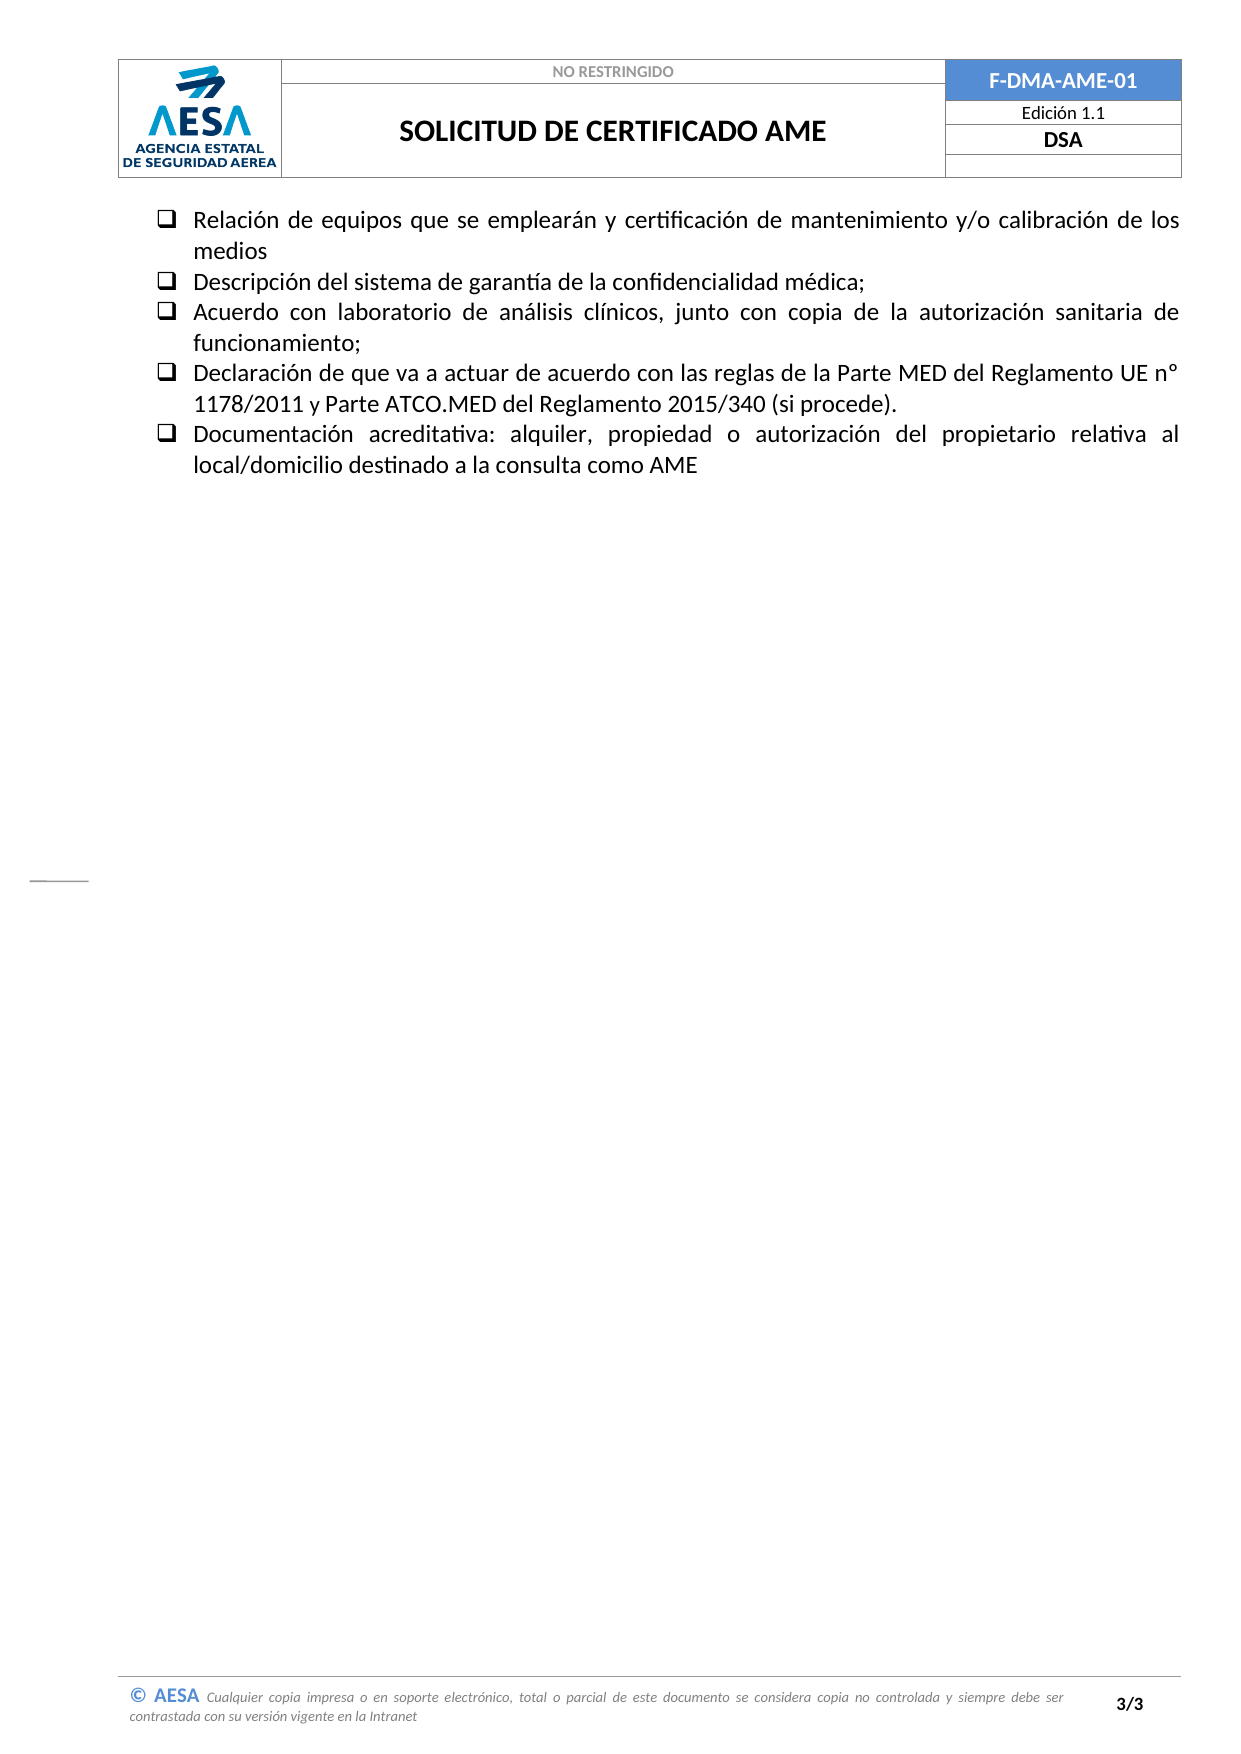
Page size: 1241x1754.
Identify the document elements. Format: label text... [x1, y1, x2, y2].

list Documentación acreditativa: alquiler, propiedad o autorización del propietario relativa al local/domicilio destinado a la consulta como AME [156, 418, 1181, 479]
list Relación de equipos que se emplearán y certificación de mantenimiento y/o calibración de los medios [156, 205, 1181, 266]
list Descripción del sistema de garantía de la confidencialidad médica; [156, 266, 1181, 296]
picture [122, 65, 278, 168]
list Declaración de que va a actuar de acuerdo con las reglas de la Parte MED del Reglamento UE nº 1178/2011 y Parte ATCO.MED del Reglamento 2015/340 (si procede). [156, 357, 1181, 418]
list Acuerdo con laboratorio de análisis clínicos, junto con copia de la autorización sanitaria de funcionamiento; [156, 296, 1181, 357]
